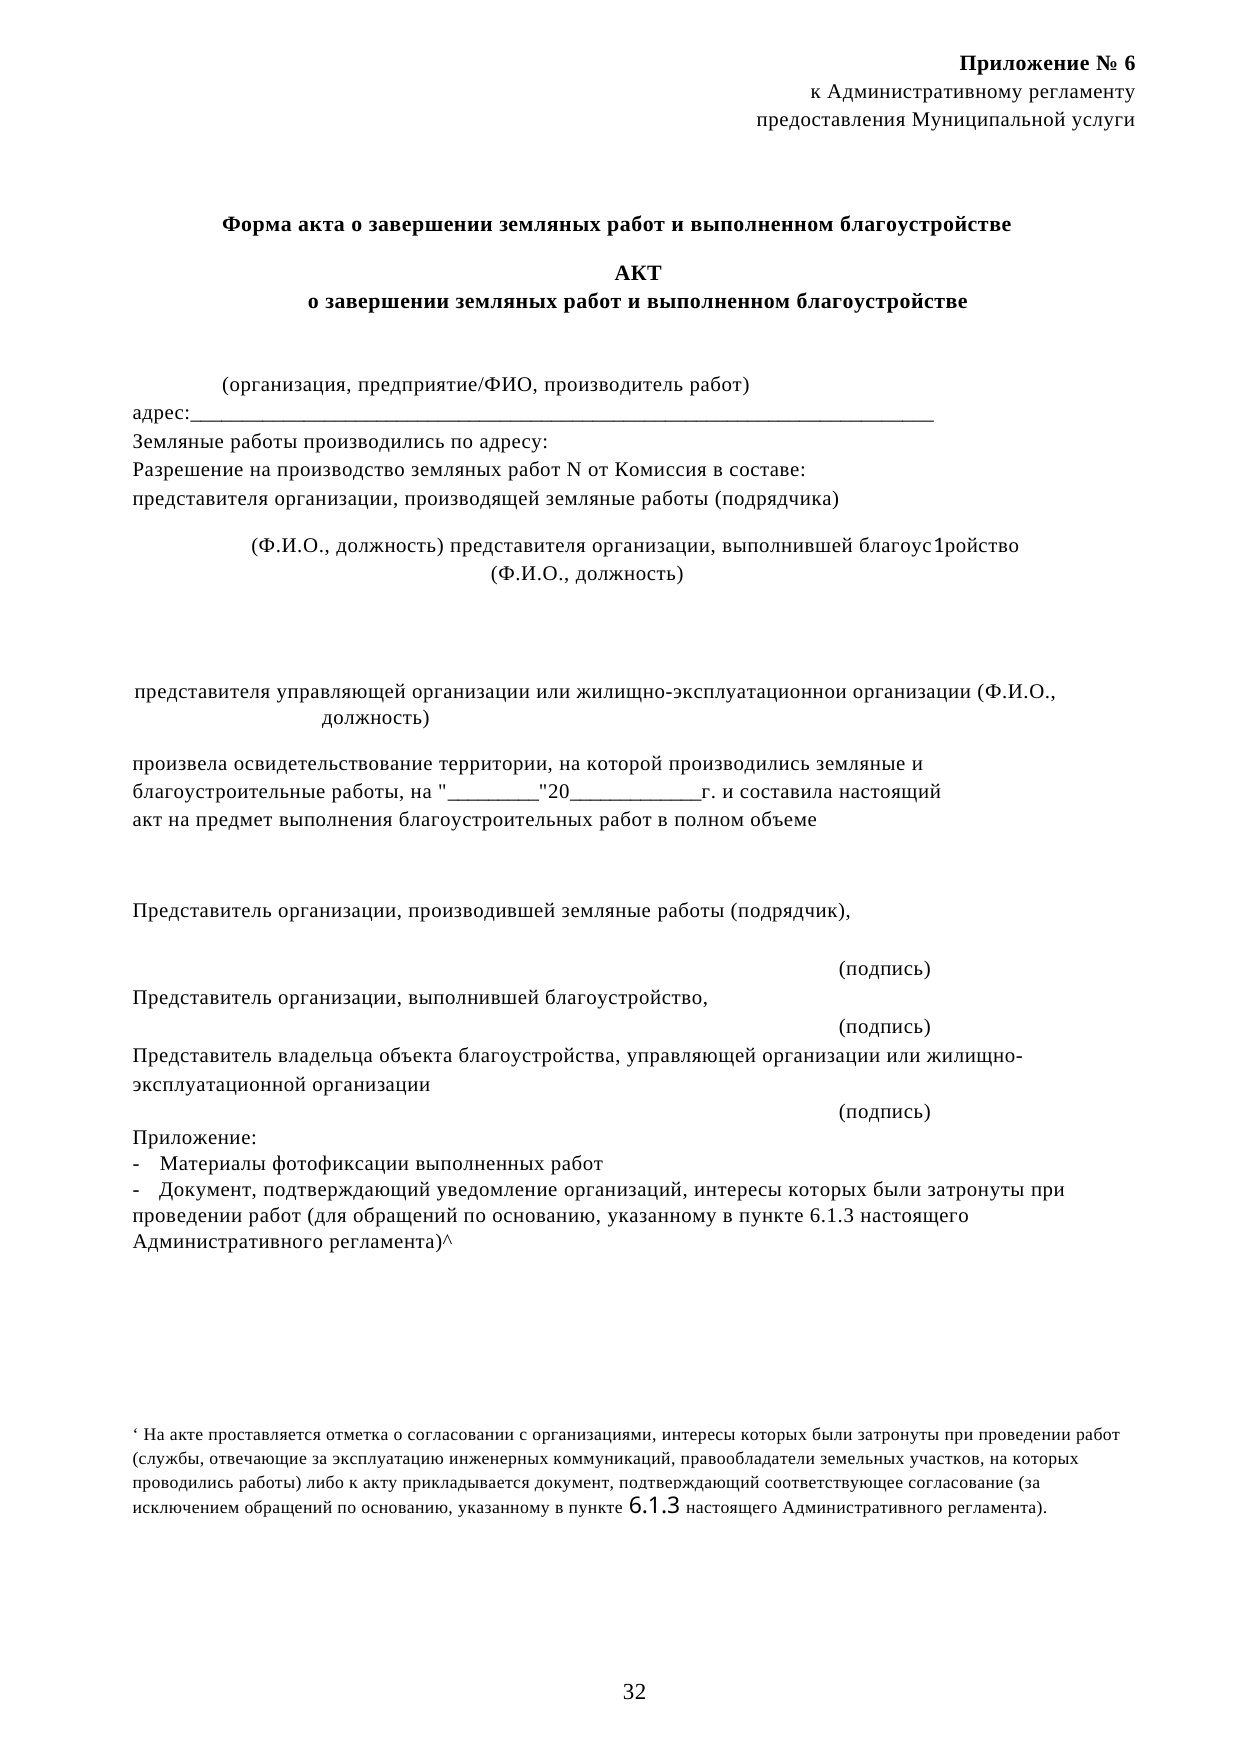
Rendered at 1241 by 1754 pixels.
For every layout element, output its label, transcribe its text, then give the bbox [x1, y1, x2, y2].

list Материалы фотофиксации выполненных работ [132, 1150, 1137, 1176]
list Документ, подтверждающий уведомление организаций, интересы которых были затронуты при проведении работ (для обращений по основанию, указанному в пункте 6.1.3 настоящего Административного регламента)^ [132, 1176, 1135, 1254]
text (Ф.И.О., должность) представителя организации, выполнившей благоус1ройство [132, 529, 1137, 558]
text (подпись) [838, 1098, 1137, 1124]
text (подпись) [838, 952, 1137, 981]
text Представитель владельца объекта благоустройства, управляющей организации или жилищно-эксплуатационной организации [132, 1039, 1135, 1098]
text адрес: [132, 397, 1137, 426]
text Приложение № 6 [132, 48, 1135, 76]
text ‘ На акте проставляется отметка о согласовании с организациями, интересы которых были затронуты при проведении работ (службы, отвечающие за эксплуатацию инженерных коммуникаций, правообладатели земельных участков, на которых проводились работы) либо к акту прикладывается документ, подтверждающий соответствующее согласование (за исключением обращений по основанию, указанному в пункте 6.1.3 настоящего Административного регламента). [132, 1421, 1135, 1518]
text Форма акта о завершении земляных работ и выполненном благоустройстве [222, 214, 1137, 236]
text представителя организации, производящей земляные работы (подрядчика) [132, 482, 1137, 511]
text АКТ [138, 262, 1137, 284]
text акт на предмет выполнения благоустроительных работ в полном объеме [132, 804, 1137, 832]
text Представитель организации, производившей земляные работы (подрядчик), [132, 901, 852, 922]
text (организация, предприятие/ФИО, производитель работ) [222, 369, 1137, 397]
text (Ф.И.О., должность) [491, 558, 1137, 586]
text представителя управляющей организации или жилищно-эксплуатационнои организации (Ф.И.О., должность) [134, 677, 1077, 730]
text Земляные работы производились по адресу: [132, 426, 1137, 454]
text 32 [623, 1679, 646, 1704]
text к Административному регламенту предоставления Муниципальной услуги [736, 76, 1135, 132]
text произвела освидетельствование территории, на которой производились земляные и [132, 747, 1137, 776]
text Представитель организации, выполнившей благоустройство, [132, 981, 1137, 1011]
text о завершении земляных работ и выполненном благоустройстве [138, 291, 1137, 313]
text благоустроительные работы, на " "20 г. и составила настоящий [132, 776, 1137, 804]
text Разрешение на производство земляных работ N от Комиссия в составе: [132, 454, 1031, 482]
text (подпись) [838, 1011, 1137, 1039]
text Приложение: [132, 1124, 1137, 1150]
